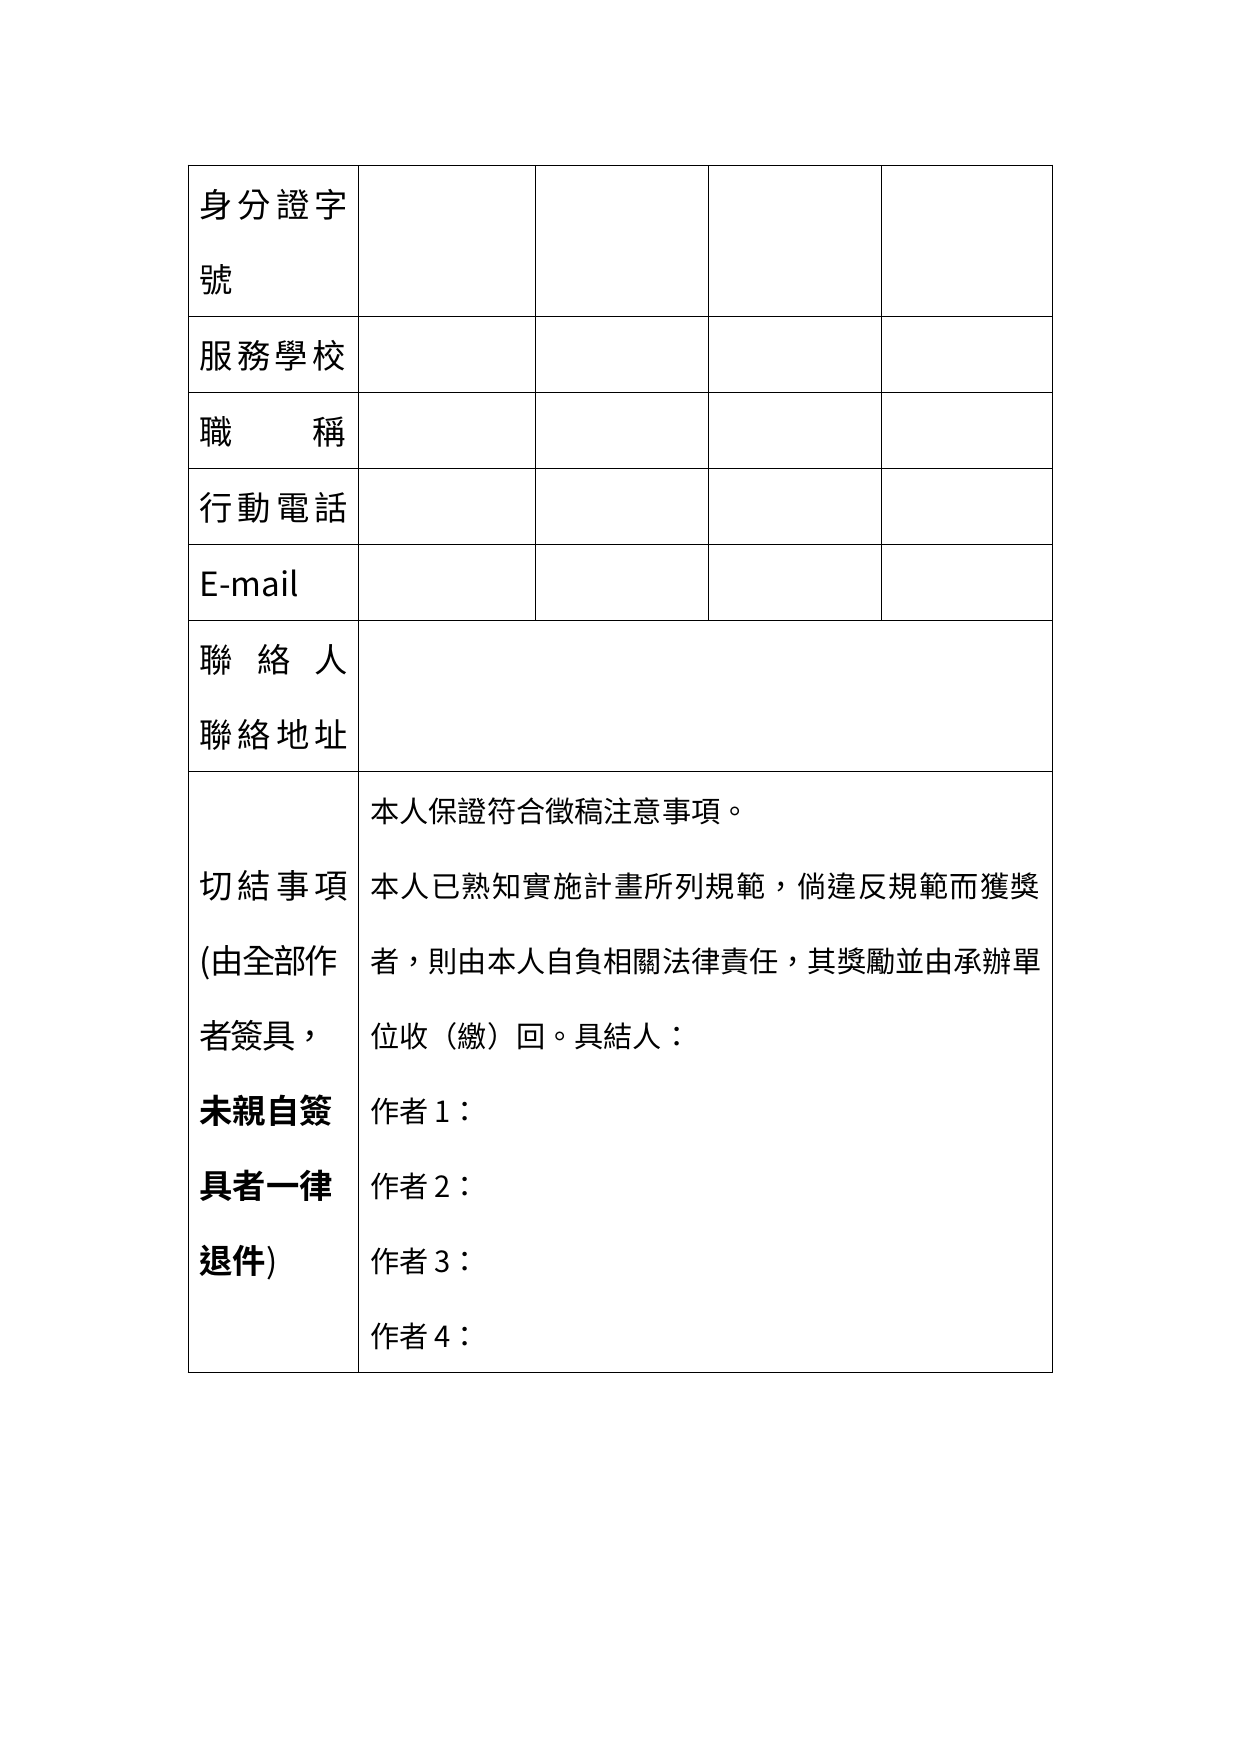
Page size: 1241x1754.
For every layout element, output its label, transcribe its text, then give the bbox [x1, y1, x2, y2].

table_cell [709, 317, 881, 392]
table_cell [709, 166, 881, 316]
table_cell E-mail [189, 545, 358, 620]
table_cell [882, 545, 1052, 620]
table_cell 切結事項 (由全部作者簽具，未親自簽具者一律退件) [189, 772, 358, 1372]
table_cell [359, 317, 535, 392]
table_cell 職稱 [189, 393, 358, 468]
table_cell 行動電話 [189, 469, 358, 544]
table_cell [536, 393, 708, 468]
table_cell [882, 317, 1052, 392]
table_cell [536, 545, 708, 620]
table_cell 身分證字號 [189, 166, 358, 316]
table_cell [709, 545, 881, 620]
table_cell [359, 166, 535, 316]
table_cell [536, 166, 708, 316]
table_cell [359, 469, 535, 544]
table_cell [709, 469, 881, 544]
table_cell [709, 393, 881, 468]
table_cell 服務學校 [189, 317, 358, 392]
table_cell [882, 393, 1052, 468]
table_cell [882, 469, 1052, 544]
table_cell [536, 469, 708, 544]
table_cell [882, 166, 1052, 316]
table_cell [536, 317, 708, 392]
table_cell [359, 545, 535, 620]
table_cell [359, 393, 535, 468]
table_cell [359, 621, 1052, 771]
table_cell 聯絡人 聯絡地址 [189, 621, 358, 771]
table_cell 本人保證符合徵稿注意事項。 本人已熟知實施計畫所列規範，倘違反規範而獲獎者，則由本人自負相關法律責任，其獎勵並由承辦單位收（繳）回。具結人： 作者1： 作者2： 作者3： 作者4： [359, 772, 1052, 1372]
